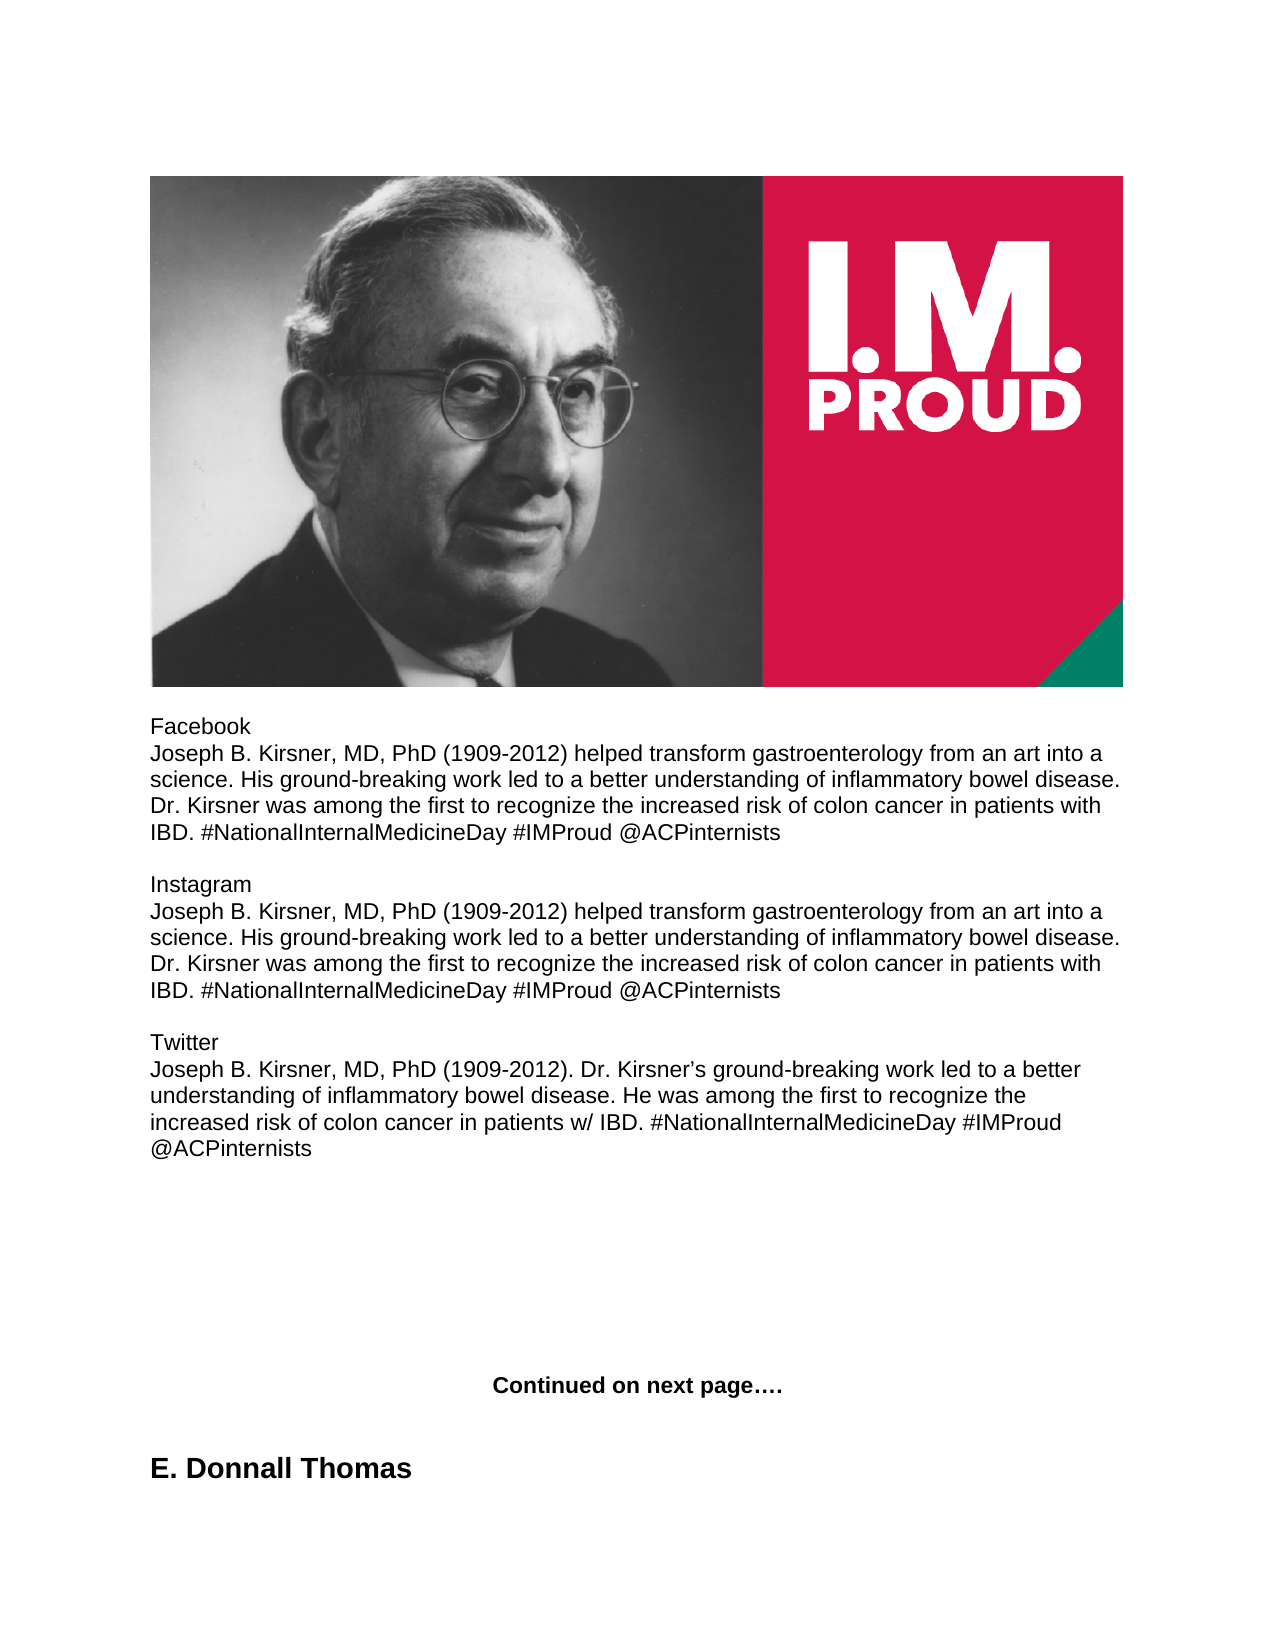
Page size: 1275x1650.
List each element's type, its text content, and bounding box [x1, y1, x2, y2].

text E. Donnall Thomas [150, 1451, 1125, 1484]
text Joseph B. Kirsner, MD, PhD (1909-2012) helped transform gastroenterology from an art into a science. His ground-breaking work led to a better understanding of inflammatory bowel disease. Dr. Kirsner was among the first to recognize the increased risk of colon cancer in patients with IBD. #NationalInternalMedicineDay #IMProud @ACPinternists [150, 739, 1125, 845]
text Facebook [150, 713, 1125, 739]
text Joseph B. Kirsner, MD, PhD (1909-2012) helped transform gastroenterology from an art into a science. His ground-breaking work led to a better understanding of inflammatory bowel disease. Dr. Kirsner was among the first to recognize the increased risk of colon cancer in patients with IBD. #NationalInternalMedicineDay #IMProud @ACPinternists [150, 898, 1125, 1003]
text Continued on next page…. [150, 1372, 1125, 1398]
text Instagram [150, 871, 1125, 898]
text Joseph B. Kirsner, MD, PhD (1909-2012). Dr. Kirsner’s ground-breaking work led to a better understanding of inflammatory bowel disease. He was among the first to recognize the increased risk of colon cancer in patients w/ IBD. #NationalInternalMedicineDay #IMProud @ACPinternists [150, 1056, 1125, 1161]
text Twitter [150, 1029, 1125, 1056]
picture [150, 176, 1123, 687]
